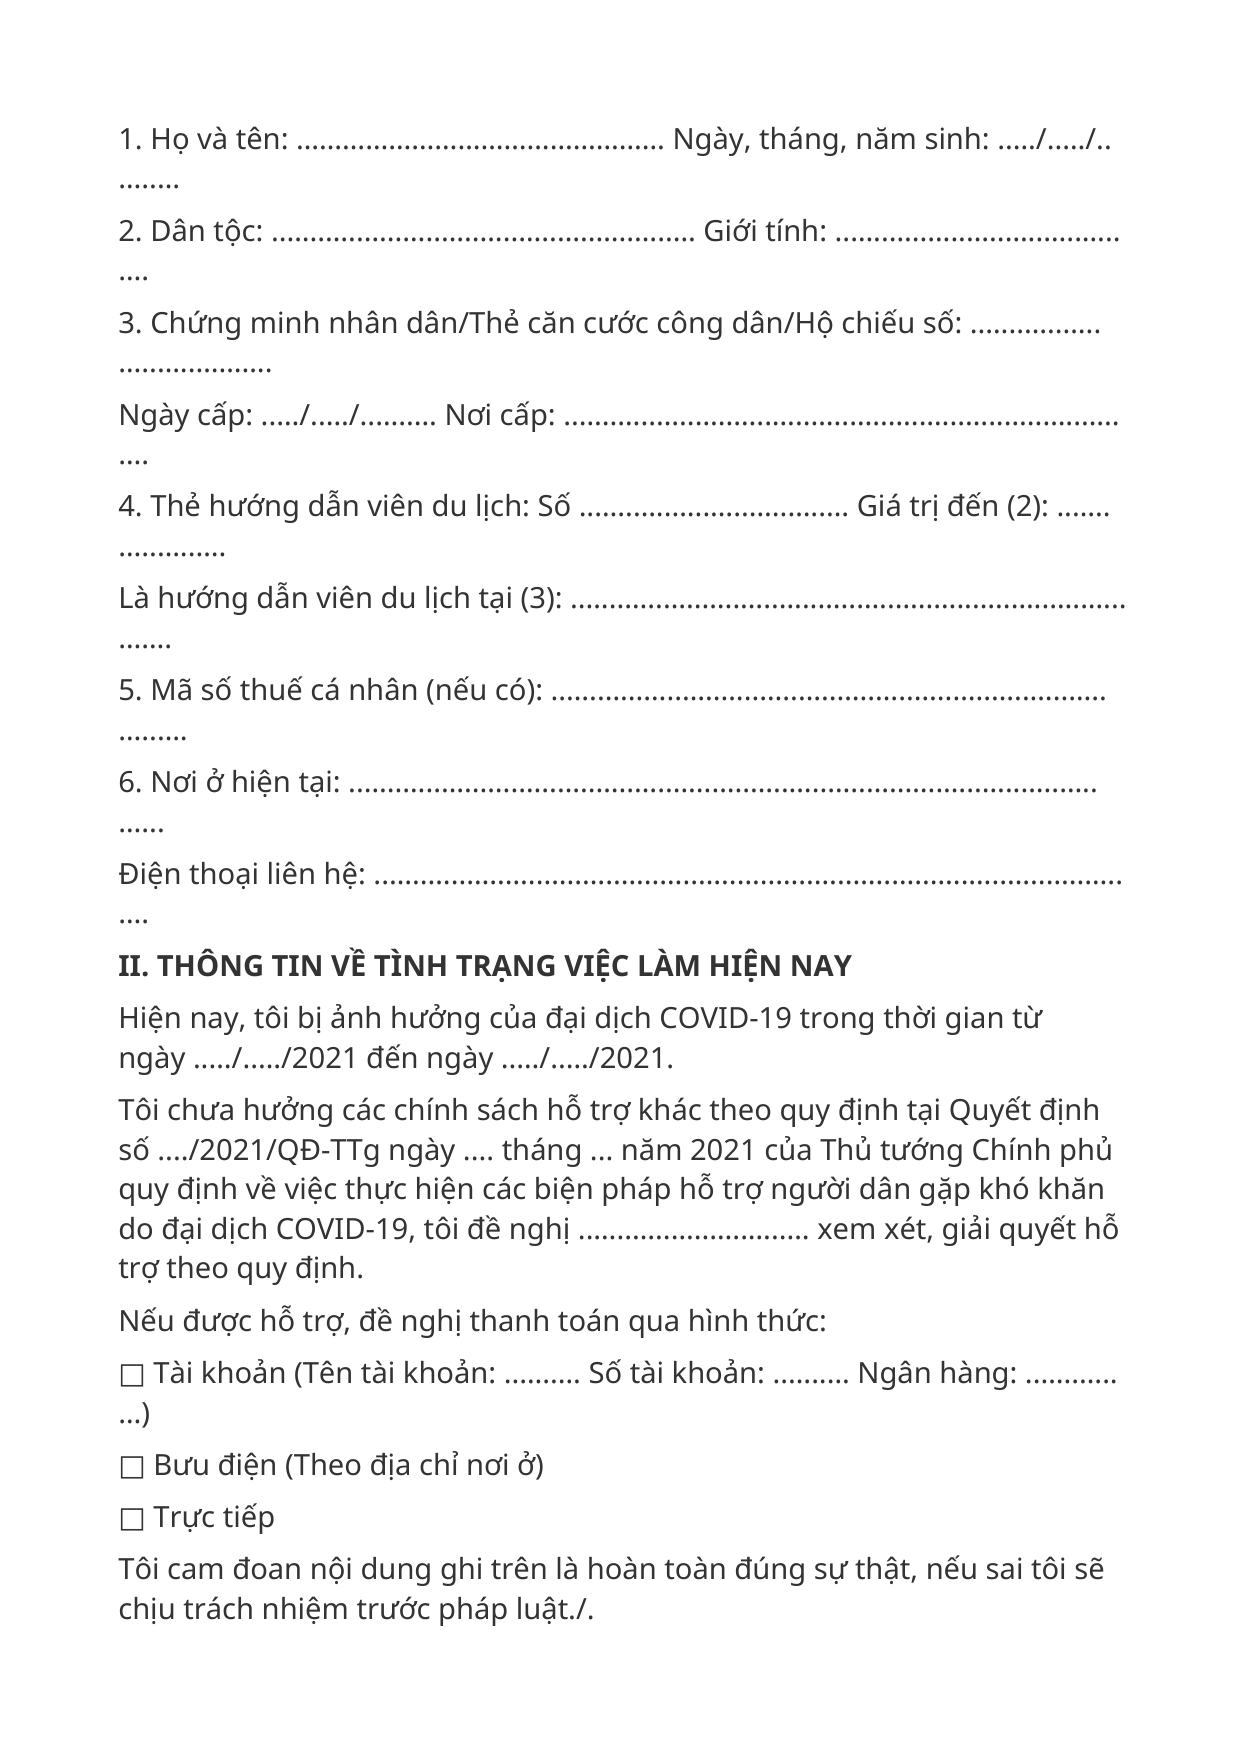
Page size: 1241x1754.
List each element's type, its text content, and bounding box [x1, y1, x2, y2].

text □ Bưu điện (Theo địa chỉ nơi ở) [118, 1444, 1137, 1484]
text Tôi cam đoan nội dung ghi trên là hoàn toàn đúng sự thật, nếu sai tôi sẽ chịu trách nhiệm trước pháp luật./. [118, 1548, 1137, 1628]
text II. THÔNG TIN VỀ TÌNH TRẠNG VIỆC LÀM HIỆN NAY [118, 945, 1137, 985]
text □ Tài khoản (Tên tài khoản: ..…..… Số tài khoản: ..…..… Ngân hàng: ..…..…..…) [118, 1352, 1137, 1432]
text 1. Họ và tên: ………………………………………… Ngày, tháng, năm sinh: ..…/..…/..…..… [118, 118, 1137, 197]
text 3. Chứng minh nhân dân/Thẻ căn cước công dân/Hộ chiếu số: ..…..…..…..…..…..………. [118, 302, 1137, 381]
text Ngày cấp: ..…/..…/..…..… Nơi cấp: ..…..…..…..…..…..…..…..…..…..…..…..…..…..…..…. [118, 394, 1137, 473]
text □ Trực tiếp [118, 1496, 1137, 1536]
text Là hướng dẫn viên du lịch tại (3): ..…..…..…..…..…..…..…..…..…..…..…..…..…..…..……. [118, 577, 1137, 657]
text 5. Mã số thuế cá nhân (nếu có): ..…..…..…..…..…..…..…..…..…..…..…..…..…..…..…..…. [118, 669, 1137, 749]
text Hiện nay, tôi bị ảnh hưởng của đại dịch COVID-19 trong thời gian từ ngày ..…/..…/2021 đến ngày ..…/..…/2021. [118, 997, 1137, 1077]
text 2. Dân tộc: ..…..…..…..…..…..…..…..…..…..…..… Giới tính: ..…..…..…..…..…..…..…..…. [118, 210, 1137, 289]
text Điện thoại liên hệ: ..…..…..…..…..…..…..…..…..…..…..…..…..…..…..…..…..…..…..…..…. [118, 853, 1137, 932]
text 6. Nơi ở hiện tại: ..…..…..…..…..…..…..…..…..…..…..…..…..…..…..…..…..…..…..…..…... [118, 761, 1137, 841]
text Nếu được hỗ trợ, đề nghị thanh toán qua hình thức: [118, 1300, 1137, 1340]
text Tôi chưa hưởng các chính sách hỗ trợ khác theo quy định tại Quyết định số ..../2021/QĐ-TTg ngày .... tháng ... năm 2021 của Thủ tướng Chính phủ quy định về việc thực hiện các biện pháp hỗ trợ người dân gặp khó khăn do đại dịch COVID-19, tôi đề nghị ..…..…..…..…..…..… xem xét, giải quyết hỗ trợ theo quy định. [118, 1089, 1137, 1287]
text 4. Thẻ hướng dẫn viên du lịch: Số ..…..…..…..…..…..…..… Giá trị đến (2): ..…..…..…..…. [118, 486, 1137, 565]
